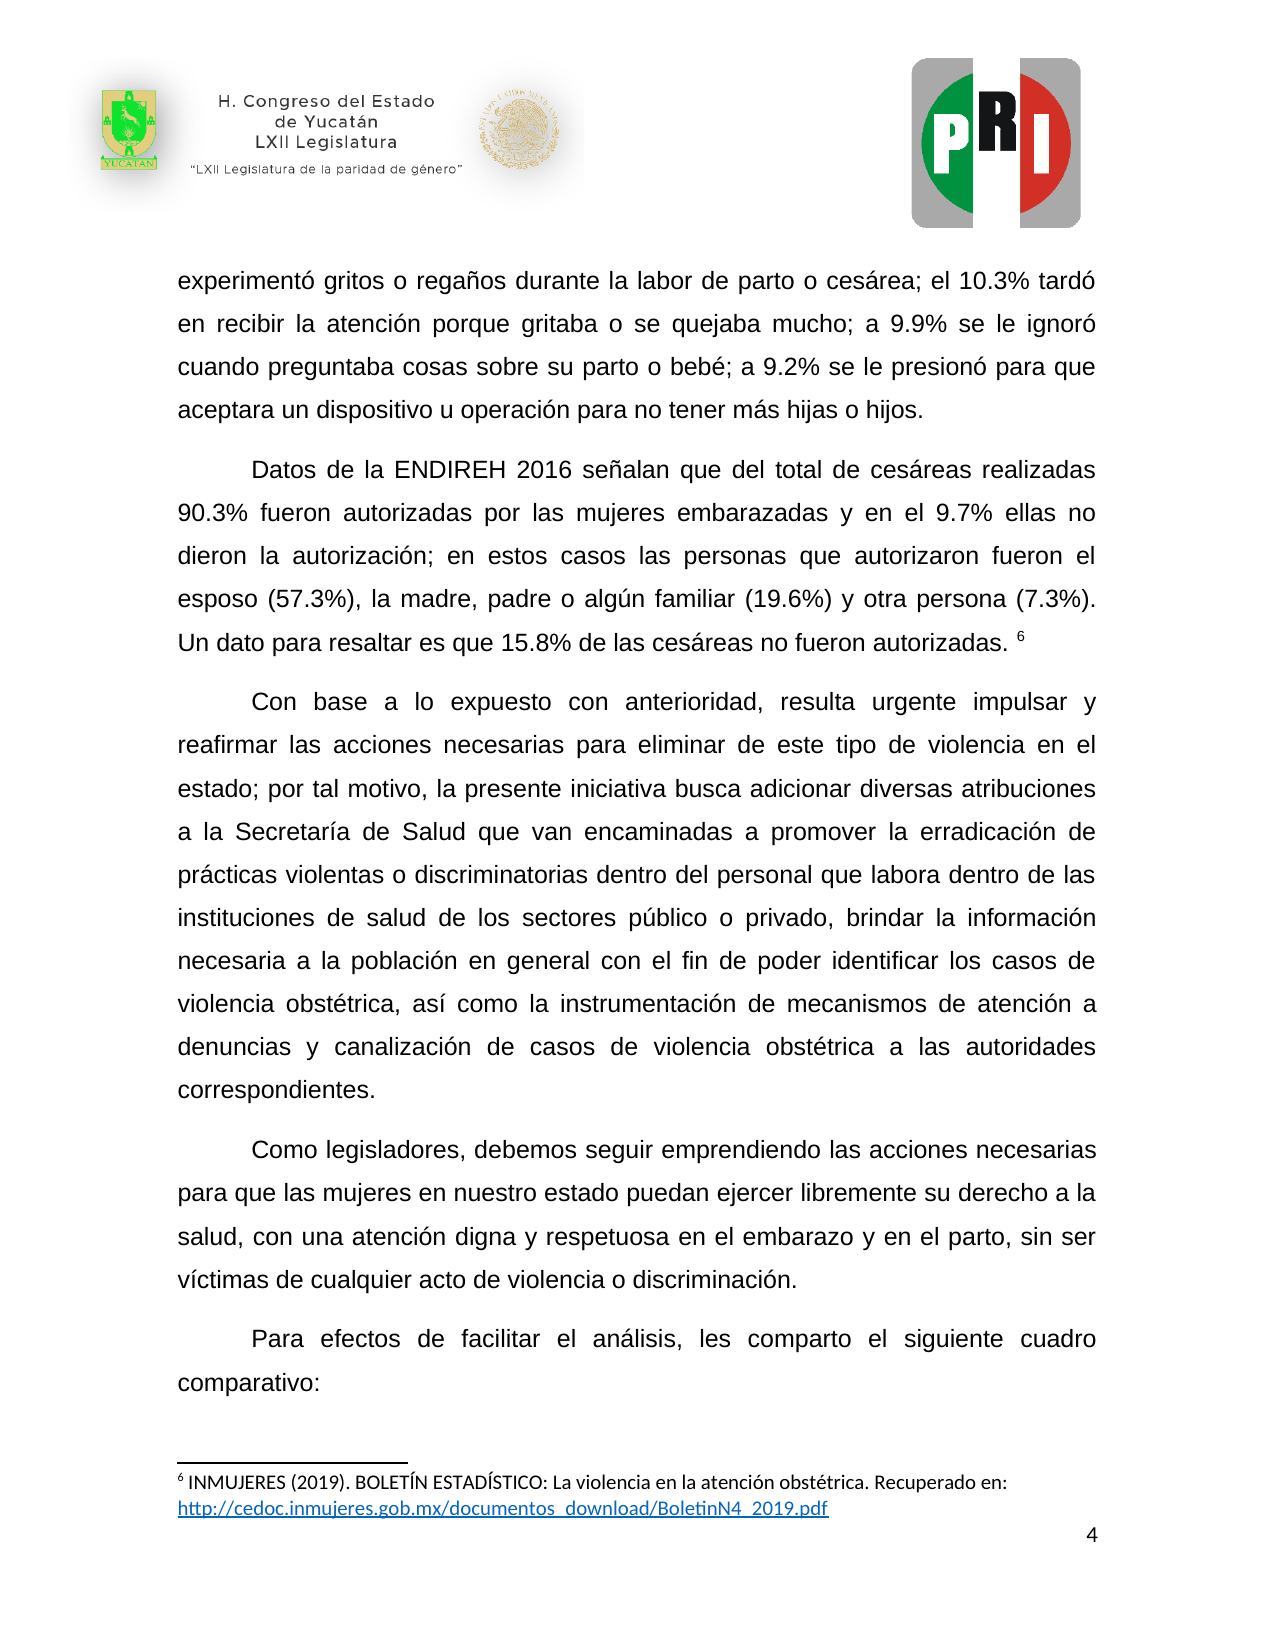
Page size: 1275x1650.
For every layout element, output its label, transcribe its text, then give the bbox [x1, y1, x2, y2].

text Datos de la ENDIREH 2016 señalan que del total de cesáreas realizadas 90.3% fueron autorizadas por las mujeres embarazadas y en el 9.7% ellas no dieron la autorización; en estos casos las personas que autorizaron fueron el esposo (57.3%), la madre, padre o algún familiar (19.6%) y otra persona (7.3%). Un dato para resaltar es que 15.8% de las cesáreas no fueron autorizadas. [177, 455, 1098, 656]
picture [911, 58, 1081, 228]
text Con base a lo expuesto con anterioridad, resulta urgente impulsar y reafirmar las acciones necesarias para eliminar de este tipo de violencia en el estado; por tal motivo, la presente iniciativa busca adicionar diversas atribuciones a la Secretaría de Salud que van encaminadas a promover la erradicación de prácticas violentas o discriminatorias dentro del personal que labora dentro de las instituciones de salud de los sectores público o privado, brindar la información necesaria a la población en general con el fin de poder identificar los casos de violencia obstétrica, así como la instrumentación de mecanismos de atención a denuncias y canalización de casos de violencia obstétrica a las autoridades correspondientes. [177, 687, 1098, 1104]
picture [68, 58, 585, 212]
text Para efectos de facilitar el análisis, les comparto el siguiente cuadro comparativo: [177, 1324, 1098, 1396]
text Como legisladores, debemos seguir emprendiendo las acciones necesarias para que las mujeres en nuestro estado puedan ejercer libremente su derecho a la salud, con una atención digna y respetuosa en el embarazo y en el parto, sin ser víctimas de cualquier acto de violencia o discriminación. [177, 1135, 1098, 1293]
